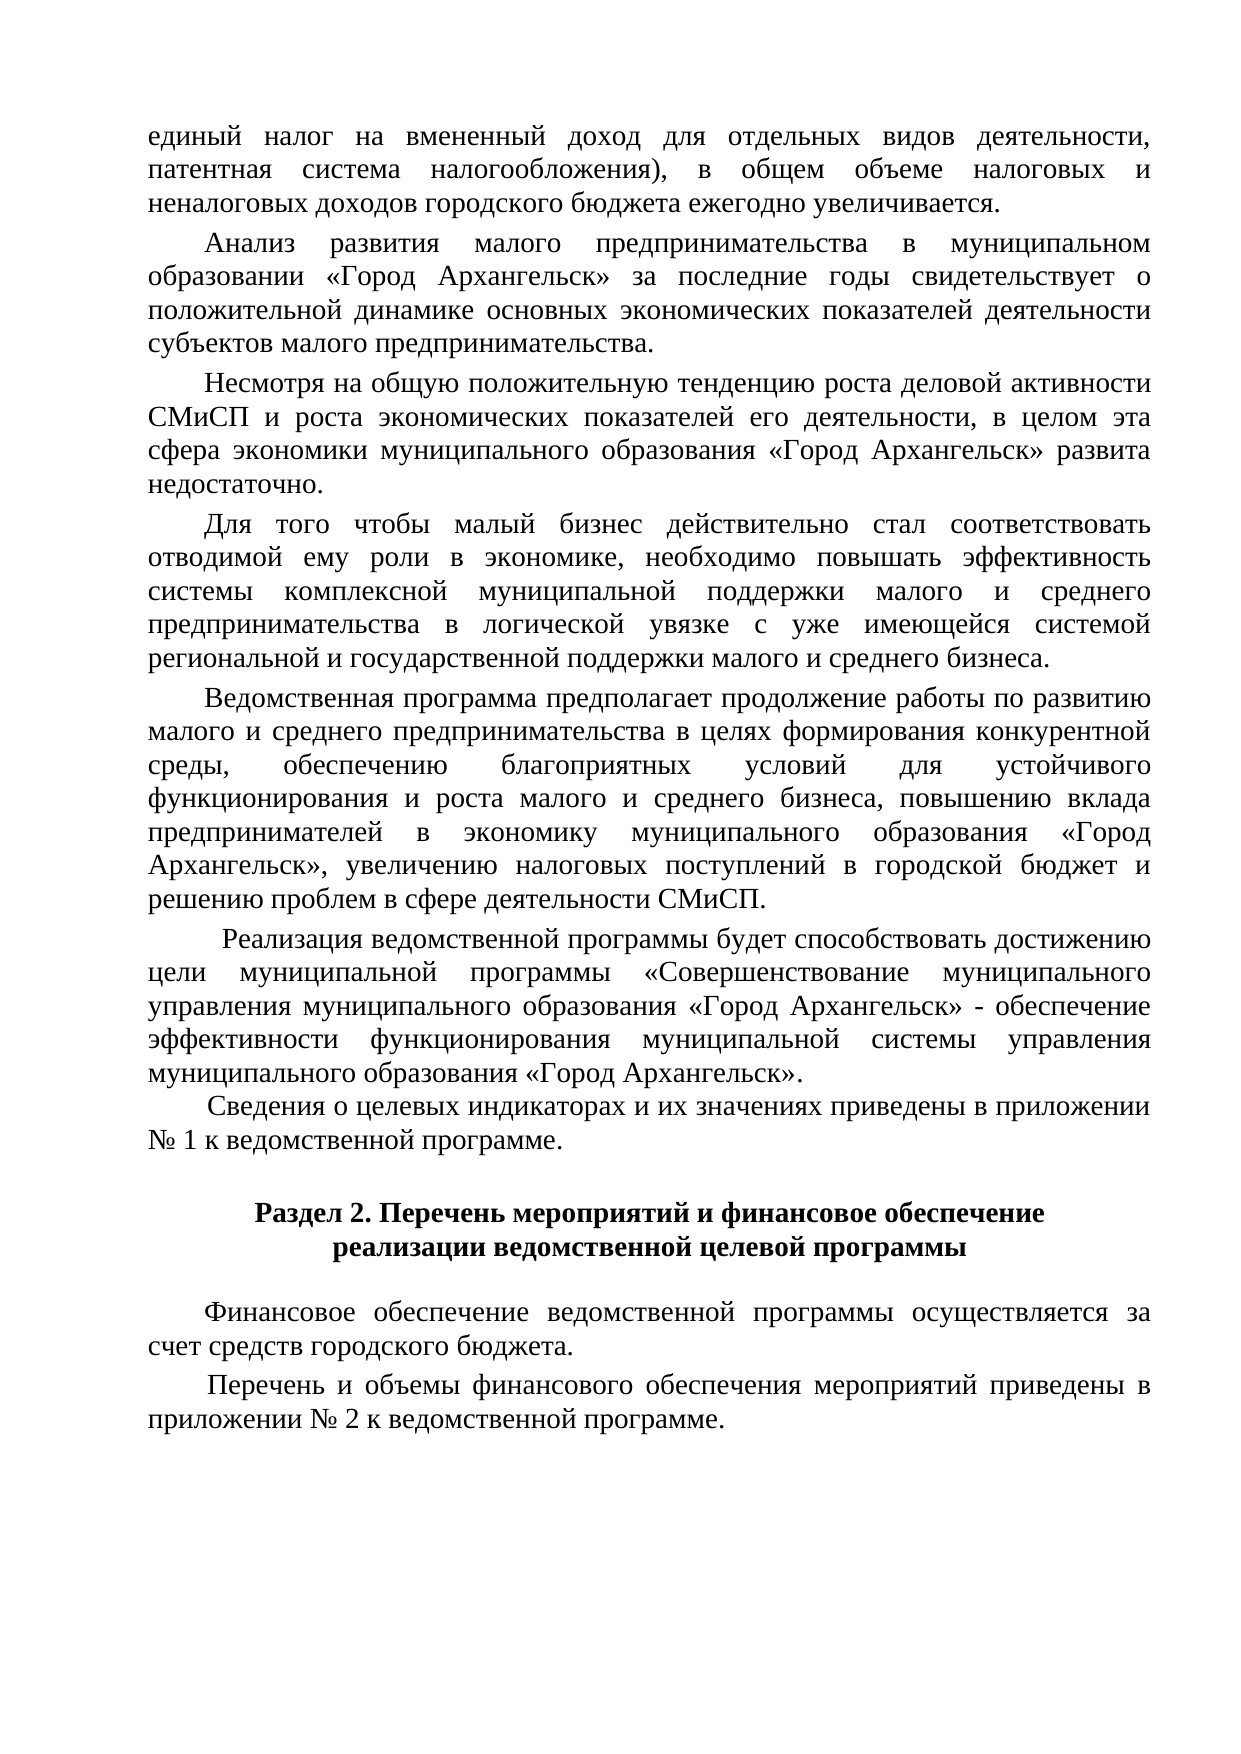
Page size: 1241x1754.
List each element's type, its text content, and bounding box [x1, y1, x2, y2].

text Для того чтобы малый бизнес действительно стал соответствовать отводимой ему роли в экономике, необходимо повышать эффективность системы комплексной муниципальной поддержки малого и среднего предпринимательства в логической увязке с уже имеющейся системой региональной и государственной поддержки малого и среднего бизнеса. [148, 506, 1152, 673]
text Реализация ведомственной программы будет способствовать достижению цели муниципальной программы «Совершенствование муниципального управления муниципального образования «Город Архангельск» - обеспечение эффективности функционирования муниципальной системы управления муниципального образования «Город Архангельск». [148, 921, 1152, 1088]
text Перечень и объемы финансового обеспечения мероприятий приведены в приложении № 2 к ведомственной программе. [148, 1367, 1152, 1434]
text Анализ развития малого предпринимательства в муниципальном образовании «Город Архангельск» за последние годы свидетельствует о положительной динамике основных экономических показателей деятельности субъектов малого предпринимательства. [148, 225, 1152, 359]
text Сведения о целевых индикаторах и их значениях приведены в приложении № 1 к ведомственной программе. [148, 1088, 1152, 1156]
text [148, 118, 1152, 219]
text Финансовое обеспечение ведомственной программы осуществляется за счет средств городского бюджета. [148, 1294, 1152, 1361]
text Ведомственная программа предполагает продолжение работы по развитию малого и среднего предпринимательства в целях формирования конкурентной среды, обеспечению благоприятных условий для устойчивого функционирования и роста малого и среднего бизнеса, повышению вклада предпринимателей в экономику муниципального образования «Город Архангельск», увеличению налоговых поступлений в городской бюджет и решению проблем в сфере деятельности СМиСП. [148, 680, 1152, 914]
text Несмотря на общую положительную тенденцию роста деловой активности СМиСП и роста экономических показателей его деятельности, в целом эта сфера экономики муниципального образования «Город Архангельск» развита недостаточно. [148, 365, 1152, 499]
text Раздел 2. Перечень мероприятий и финансовое обеспечение реализации ведомственной целевой программы [148, 1195, 1152, 1262]
